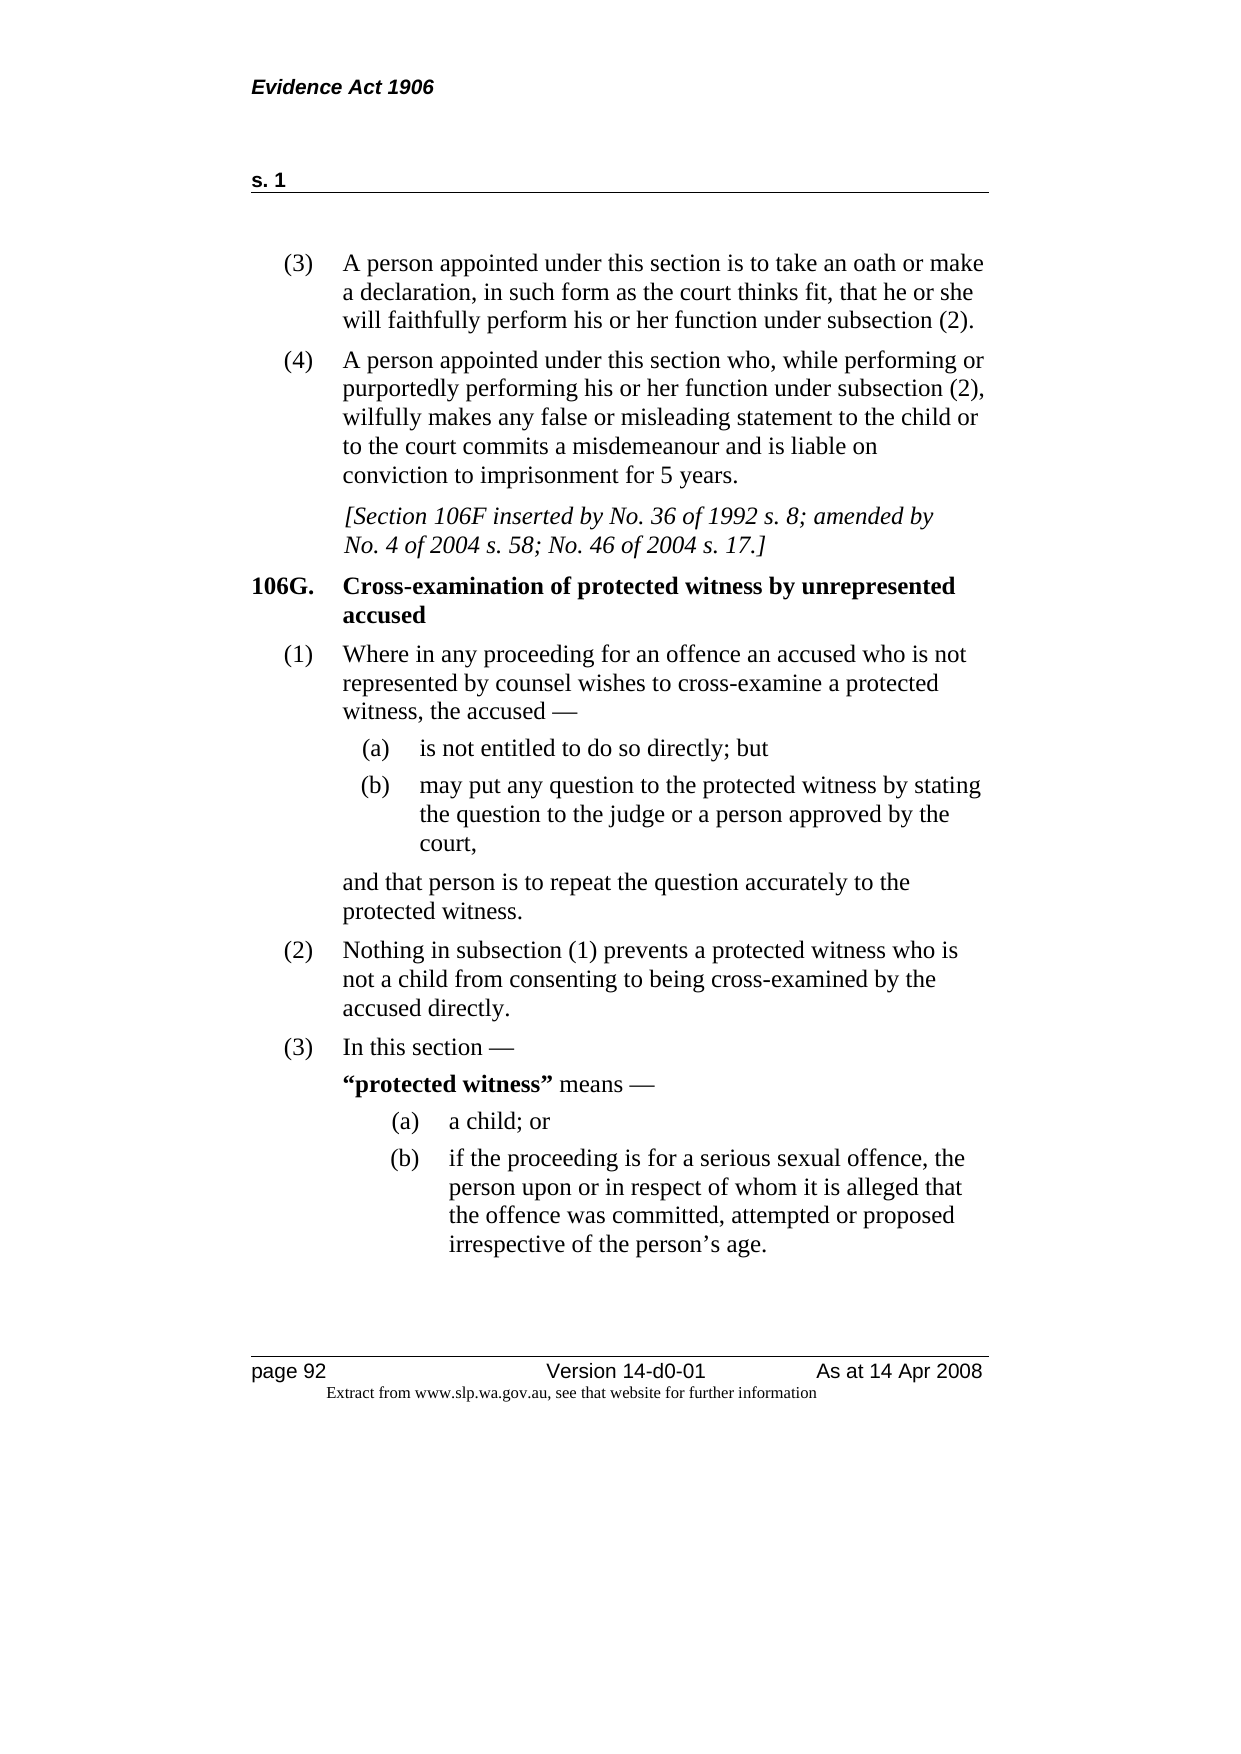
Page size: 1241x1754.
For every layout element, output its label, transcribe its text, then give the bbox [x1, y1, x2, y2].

text and that person is to repeat the question accurately to the protected witness. [251, 867, 989, 925]
text “protected witness” means — [251, 1069, 989, 1098]
text [Section 106F inserted by No. 36 of 1992 s. 8; amended by No. 4 of 2004 s. 58; No. 46 of 2004 s. 17.] [251, 501, 989, 558]
text (b) if the proceeding is for a serious sexual offence, the person upon or in respect of whom it is alleged that the offence was committed, attempted or proposed irrespective of the person’s age. [251, 1143, 989, 1258]
subtitle 106G. Cross-examination of protected witness by unrepresented accused [251, 571, 989, 628]
text (4) A person appointed under this section who, while performing or purportedly performing his or her function under subsection (2), wilfully makes any false or misleading statement to the child or to the court commits a misdemeanour and is liable on conviction to imprisonment for 5 years. [251, 345, 989, 488]
text (b) may put any question to the protected witness by stating the question to the judge or a person approved by the court, [251, 771, 989, 857]
text (a) a child; or [251, 1106, 989, 1135]
text (2) Nothing in subsection (1) prevents a protected witness who is not a child from consenting to being cross-examined by the accused directly. [251, 935, 989, 1021]
text (1) Where in any proceeding for an offence an accused who is not represented by counsel wishes to cross-examine a protected witness, the accused — [251, 639, 989, 725]
text (3) In this section — [251, 1032, 989, 1061]
text (a) is not entitled to do so directly; but [251, 733, 989, 762]
text (3) A person appointed under this section is to take an oath or make a declaration, in such form as the court thinks fit, that he or she will faithfully perform his or her function under subsection (2). [251, 248, 989, 334]
